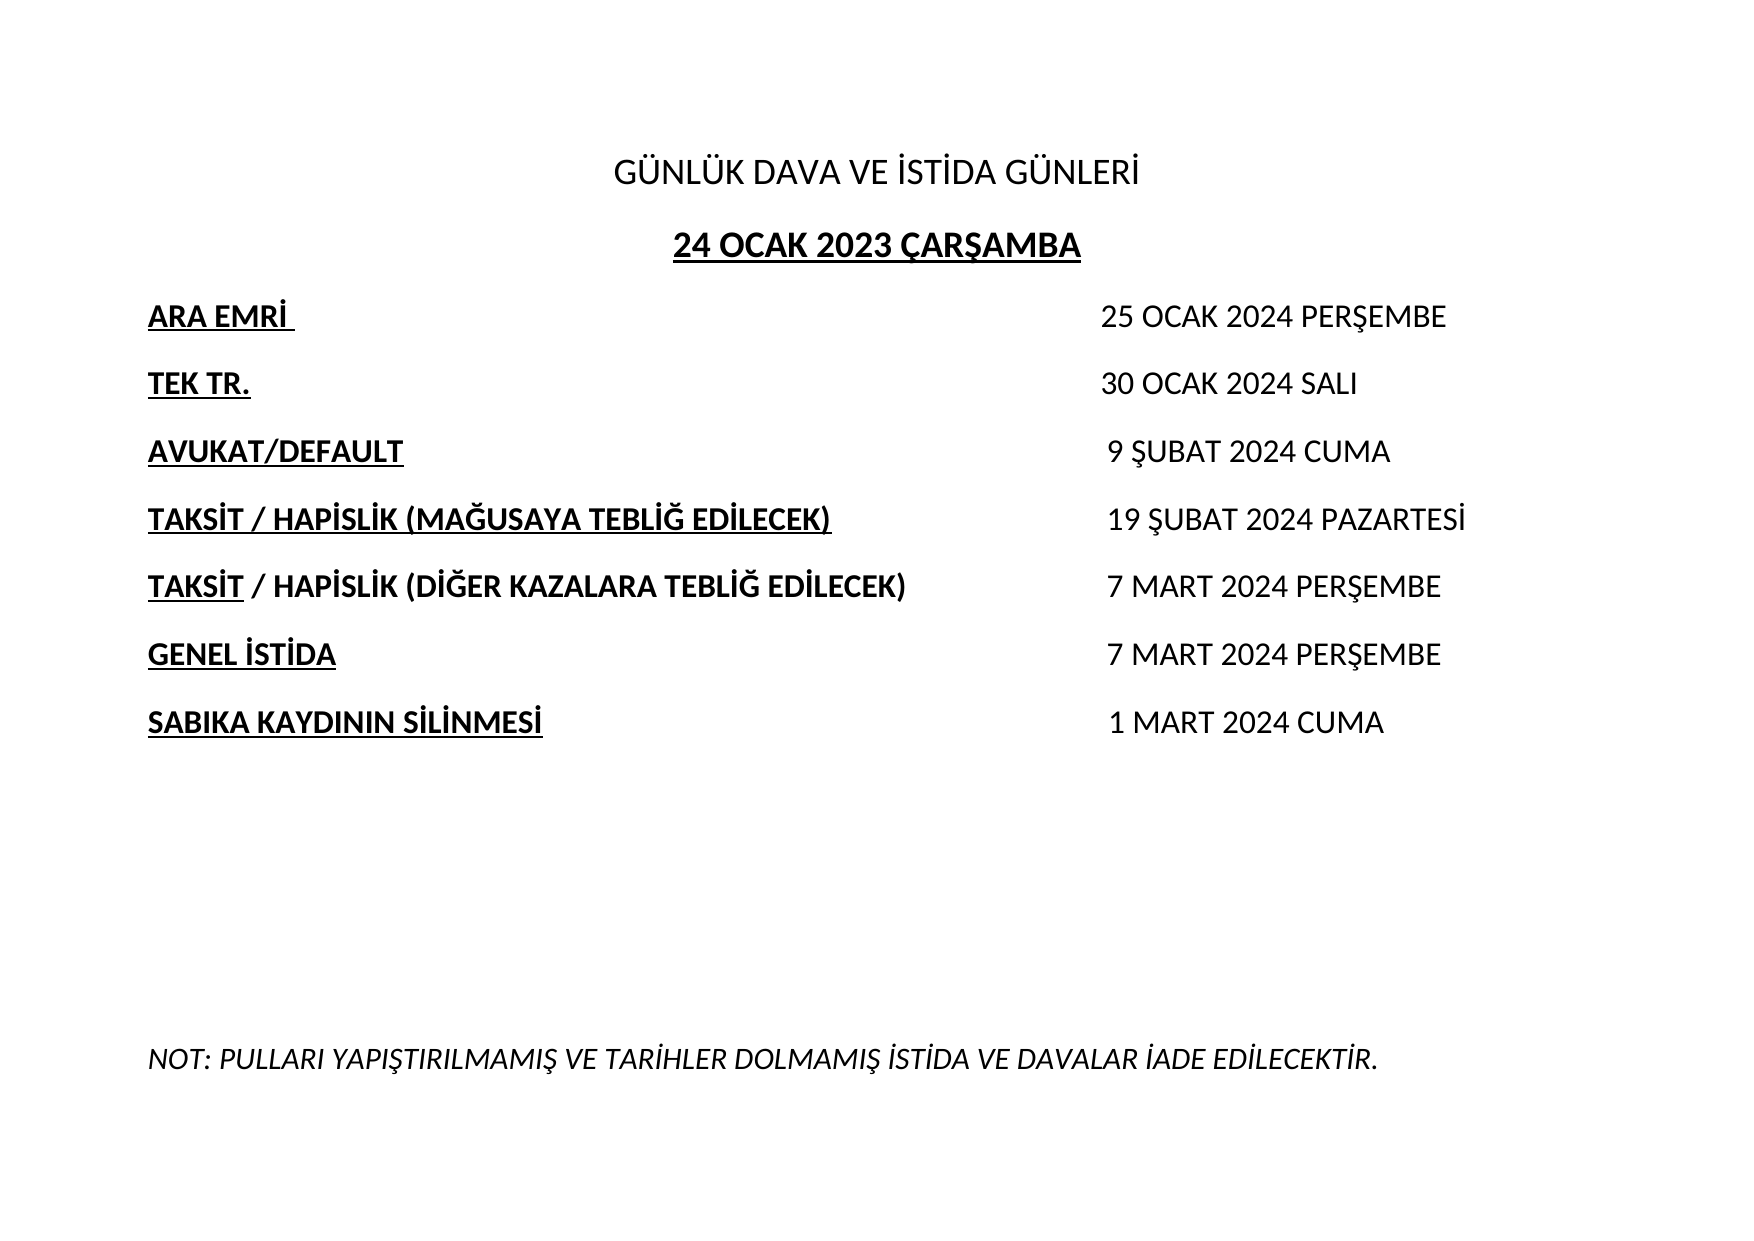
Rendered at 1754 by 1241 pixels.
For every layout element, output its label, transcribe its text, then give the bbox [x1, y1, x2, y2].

text TAKSİT / HAPİSLİK (DİĞER KAZALARA TEBLİĞ EDİLECEK) 7 MART 2024 PERŞEMBE [148, 565, 1606, 606]
text TEK TR. 30 OCAK 2024 SALI [148, 362, 1606, 403]
text 24 OCAK 2023 ÇARŞAMBA [148, 221, 1606, 267]
text NOT: PULLARI YAPIŞTIRILMAMIŞ VE TARİHLER DOLMAMIŞ İSTİDA VE DAVALAR İADE EDİLECEKTİR. [148, 1039, 1606, 1077]
text TAKSİT / HAPİSLİK (MAĞUSAYA TEBLİĞ EDİLECEK) 19 ŞUBAT 2024 PAZARTESİ [148, 497, 1606, 538]
text SABIKA KAYDININ SİLİNMESİ 1 MART 2024 CUMA [148, 701, 1606, 742]
text ARA EMRİ 25 OCAK 2024 PERŞEMBE [148, 295, 1606, 335]
text GÜNLÜK DAVA VE İSTİDA GÜNLERİ [148, 148, 1606, 193]
text GENEL İSTİDA 7 MART 2024 PERŞEMBE [148, 633, 1606, 673]
text AVUKAT/DEFAULT 9 ŞUBAT 2024 CUMA [148, 430, 1606, 471]
